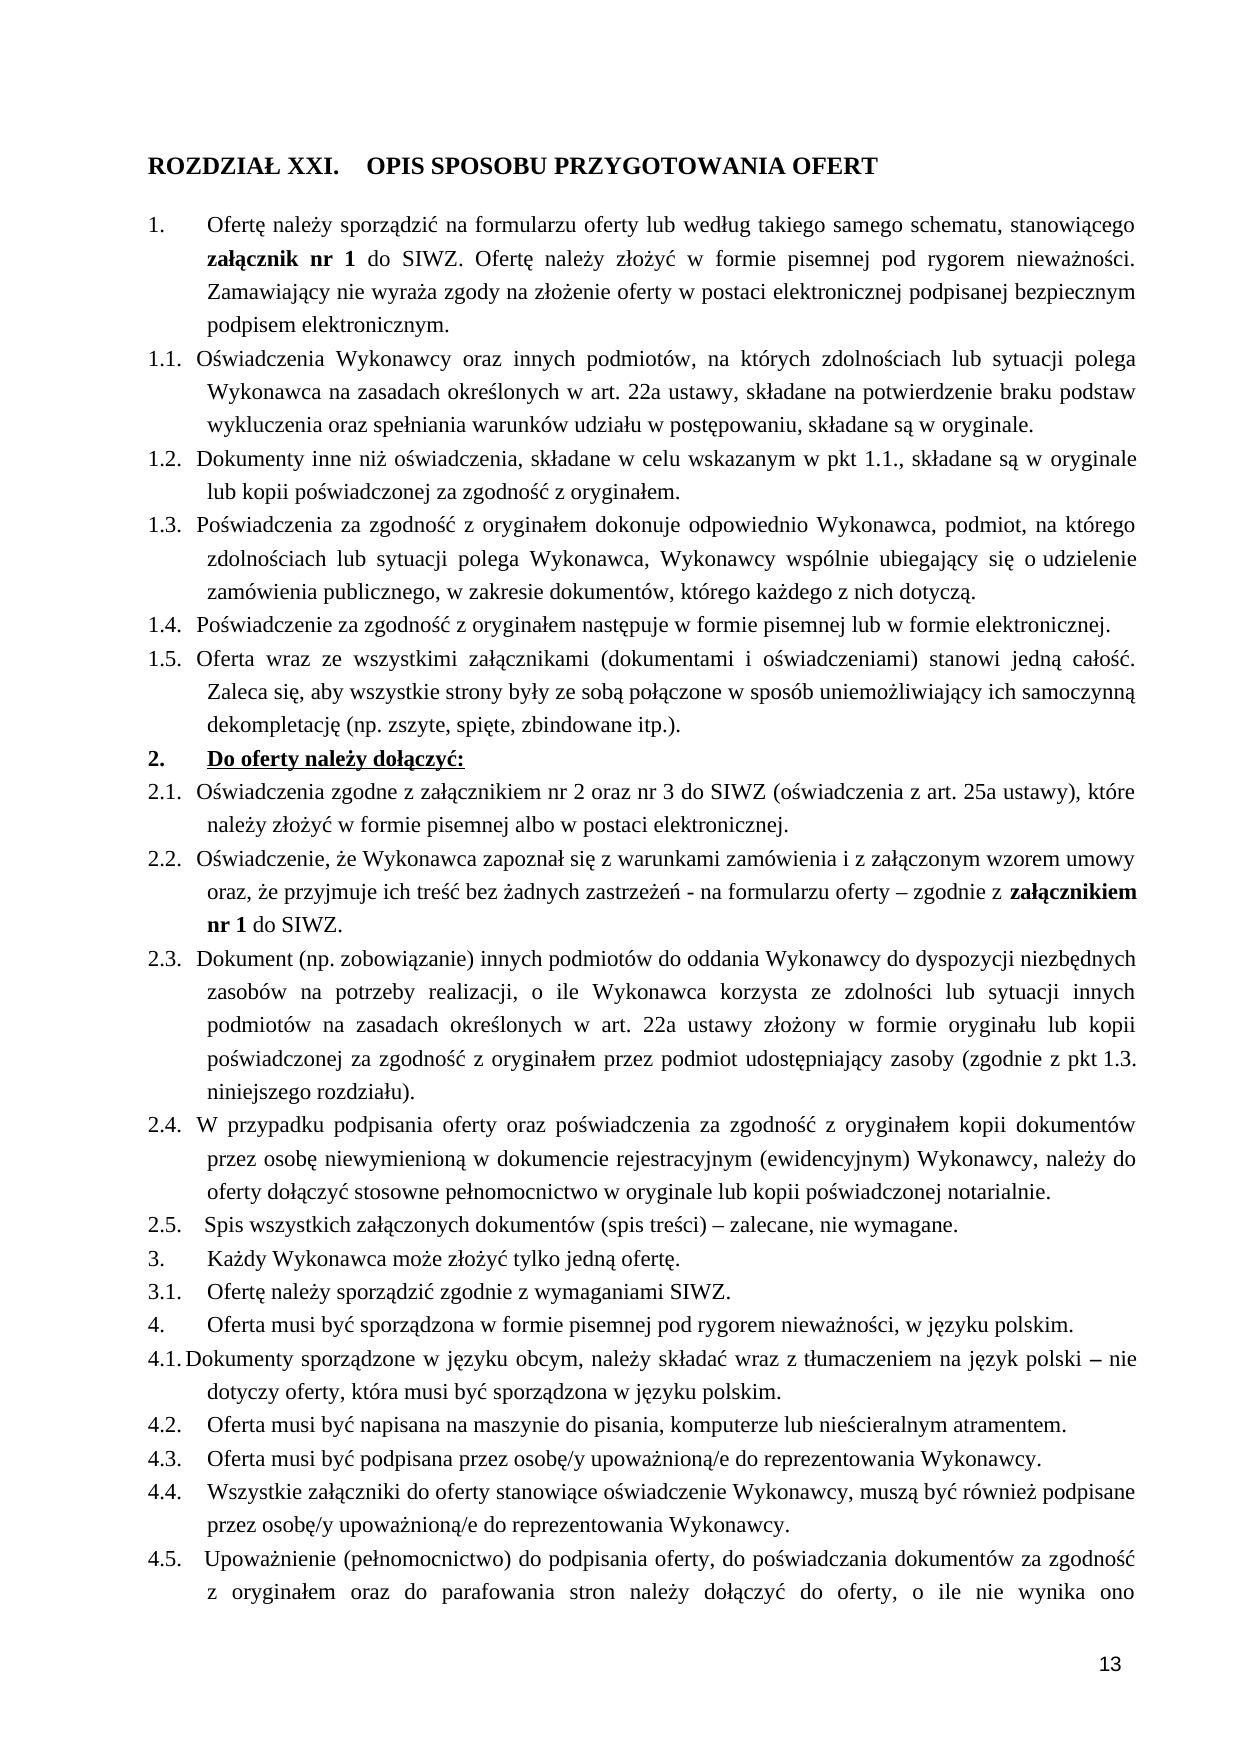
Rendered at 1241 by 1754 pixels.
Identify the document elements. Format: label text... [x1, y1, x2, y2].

list Oświadczenia Wykonawcy oraz innych podmiotów, na których zdolnościach lub sytuacji polega Wykonawca na zasadach określonych w art. 22a ustawy, składane na potwierdzenie braku podstaw wykluczenia oraz spełniania warunków udziału w postępowaniu, składane są w oryginale. [148, 339, 1137, 439]
text 4.3. Oferta musi być podpisana przez osobę/y upoważnioną/e do reprezentowania Wykonawcy. [148, 1439, 1137, 1473]
list Ofertę należy sporządzić na formularzu oferty lub według takiego samego schematu, stanowiącego załącznik nr 1 do SIWZ. Ofertę należy złożyć w formie pisemnej pod rygorem nieważności. Zamawiający nie wyraża zgody na złożenie oferty w postaci elektronicznej podpisanej bezpiecznym podpisem elektronicznym. [148, 206, 1137, 339]
text 2.5. Spis wszystkich załączonych dokumentów (spis treści) – zalecane, nie wymagane. [148, 1206, 1137, 1239]
text 4.4. Wszystkie załączniki do oferty stanowiące oświadczenie Wykonawcy, muszą być również podpisane przez osobę/y upoważnioną/e do reprezentowania Wykonawcy. [148, 1473, 1137, 1539]
list Poświadczenie za zgodność z oryginałem następuje w formie pisemnej lub w formie elektronicznej. [148, 606, 1137, 639]
list Oświadczenia zgodne z załącznikiem nr 2 oraz nr 3 do SIWZ (oświadczenia z art. 25a ustawy), które należy złożyć w formie pisemnej albo w postaci elektronicznej. [148, 773, 1137, 839]
list Dokumenty inne niż oświadczenia, składane w celu wskazanym w pkt 1.1., składane są w oryginale lub kopii poświadczonej za zgodność z oryginałem. [148, 439, 1137, 506]
list W przypadku podpisania oferty oraz poświadczenia za zgodność z oryginałem kopii dokumentów przez osobę niewymienioną w dokumencie rejestracyjnym (ewidencyjnym) Wykonawcy, należy do oferty dołączyć stosowne pełnomocnictwo w oryginale lub kopii poświadczonej notarialnie. [148, 1106, 1137, 1206]
list Poświadczenia za zgodność z oryginałem dokonuje odpowiednio Wykonawca, podmiot, na którego zdolnościach lub sytuacji polega Wykonawca, Wykonawcy wspólnie ubiegający się o udzielenie zamówienia publicznego, w zakresie dokumentów, którego każdego z nich dotyczą. [148, 506, 1137, 606]
subtitle ROZDZIAŁ XXI. OPIS SPOSOBU PRZYGOTOWANIA OFERT [148, 148, 1137, 181]
list 3. Każdy Wykonawca może złożyć tylko jedną ofertę. [148, 1239, 1137, 1273]
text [148, 1539, 1137, 1606]
list Oferta musi być sporządzona w formie pisemnej pod rygorem nieważności, w języku polskim. [148, 1306, 1137, 1339]
list Dokument (np. zobowiązanie) innych podmiotów do oddania Wykonawcy do dyspozycji niezbędnych zasobów na potrzeby realizacji, o ile Wykonawca korzysta ze zdolności lub sytuacji innych podmiotów na zasadach określonych w art. 22a ustawy złożony w formie oryginału lub kopii poświadczonej za zgodność z oryginałem przez podmiot udostępniający zasoby (zgodnie z pkt 1.3. niniejszego rozdziału). [148, 939, 1137, 1106]
text 4.2. Oferta musi być napisana na maszynie do pisania, komputerze lub nieścieralnym atramentem. [148, 1406, 1137, 1439]
list Do oferty należy dołączyć: [148, 739, 1137, 773]
list Oferta wraz ze wszystkimi załącznikami (dokumentami i oświadczeniami) stanowi jedną całość. Zaleca się, aby wszystkie strony były ze sobą połączone w sposób uniemożliwiający ich samoczynną dekompletację (np. zszyte, spięte, zbindowane itp.). [148, 639, 1137, 739]
list Dokumenty sporządzone w języku obcym, należy składać wraz z tłumaczeniem na język polski – nie dotyczy oferty, która musi być sporządzona w języku polskim. [148, 1339, 1137, 1406]
text 3.1. Ofertę należy sporządzić zgodnie z wymaganiami SIWZ. [148, 1273, 1137, 1306]
list Oświadczenie, że Wykonawca zapoznał się z warunkami zamówienia i z załączonym wzorem umowy oraz, że przyjmuje ich treść bez żadnych zastrzeżeń - na formularzu oferty – zgodnie z załącznikiem nr 1 do SIWZ. [148, 839, 1137, 939]
